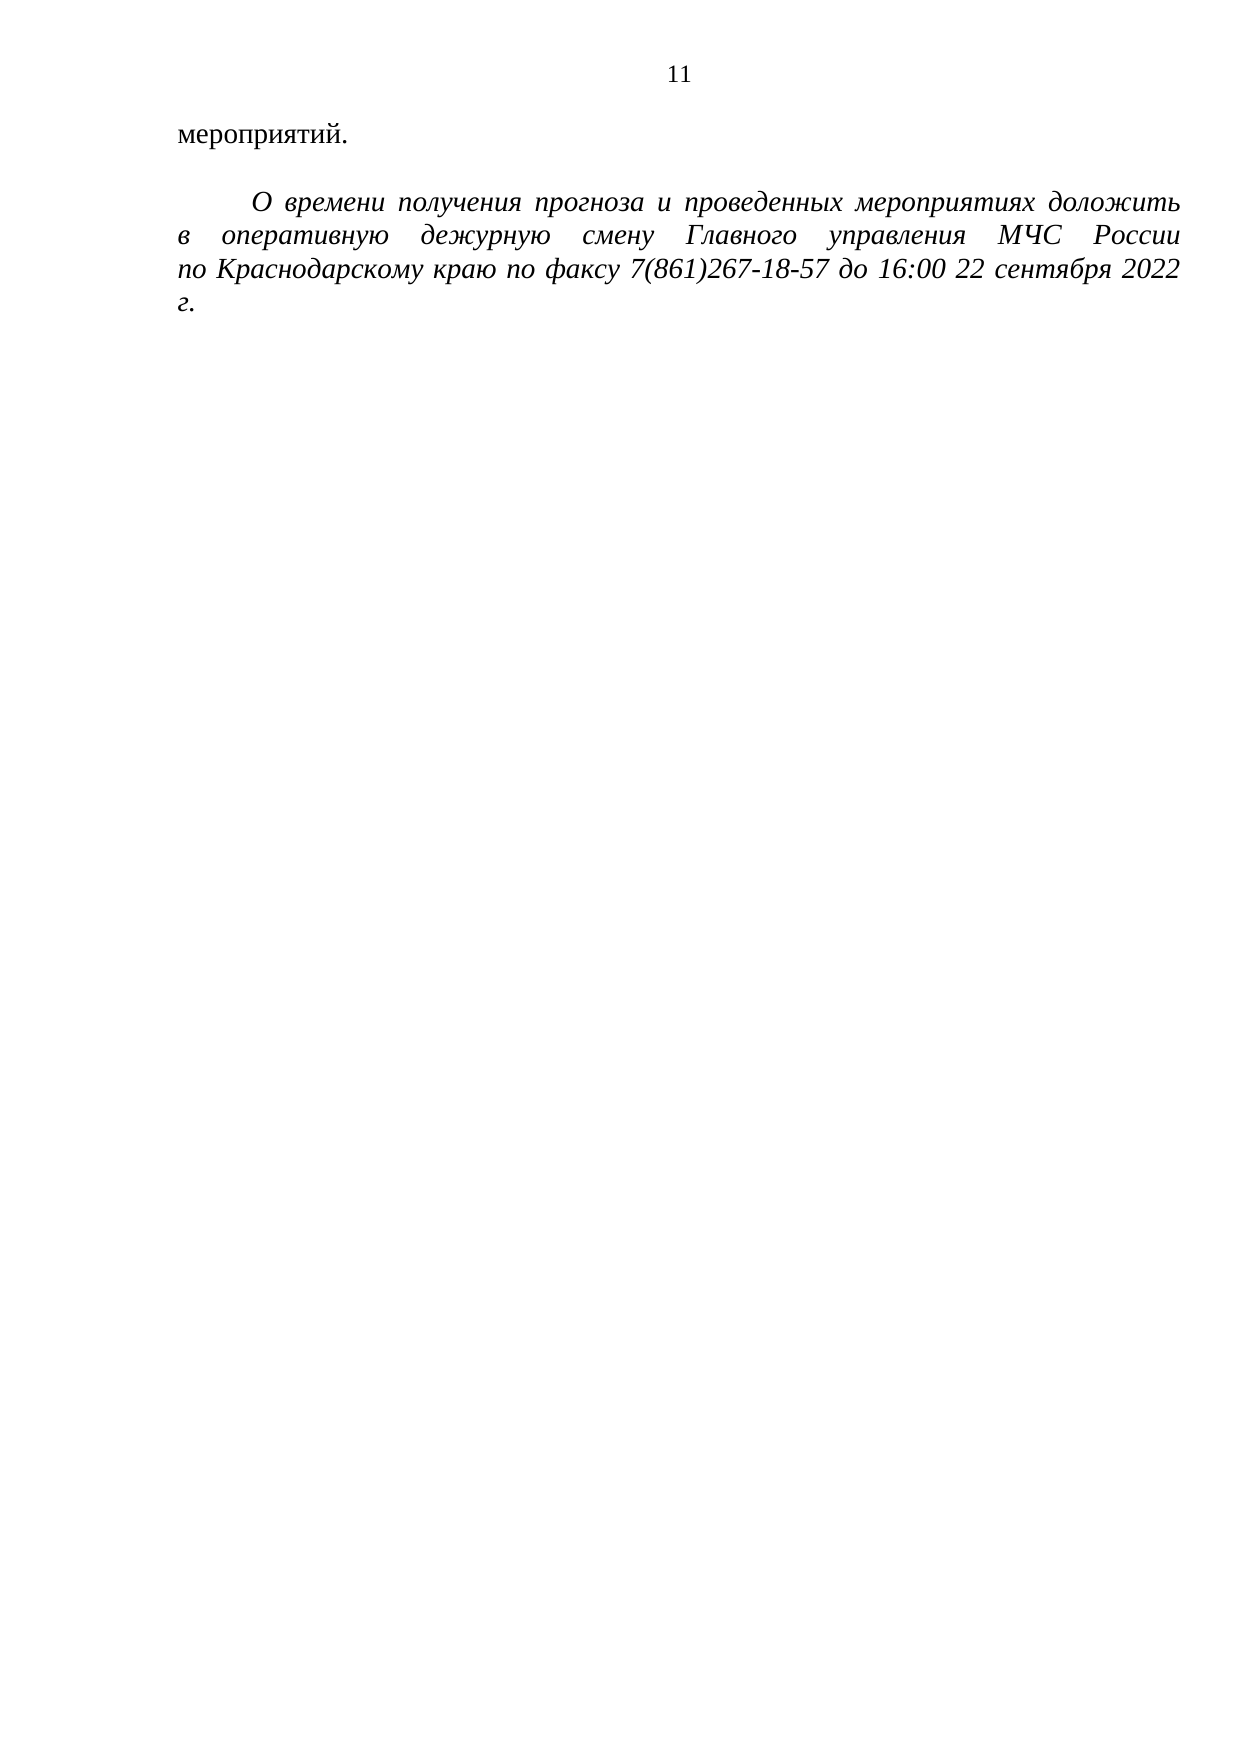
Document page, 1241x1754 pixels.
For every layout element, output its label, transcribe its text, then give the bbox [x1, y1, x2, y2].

text О времени получения прогноза и проведенных мероприятиях доложить в оперативную дежурную смену Главного управления МЧС России по Краснодарскому краю по факсу 7(861)267-18-57 до 16:00 22 сентября 2022 г. [177, 184, 1181, 318]
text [177, 117, 1181, 150]
